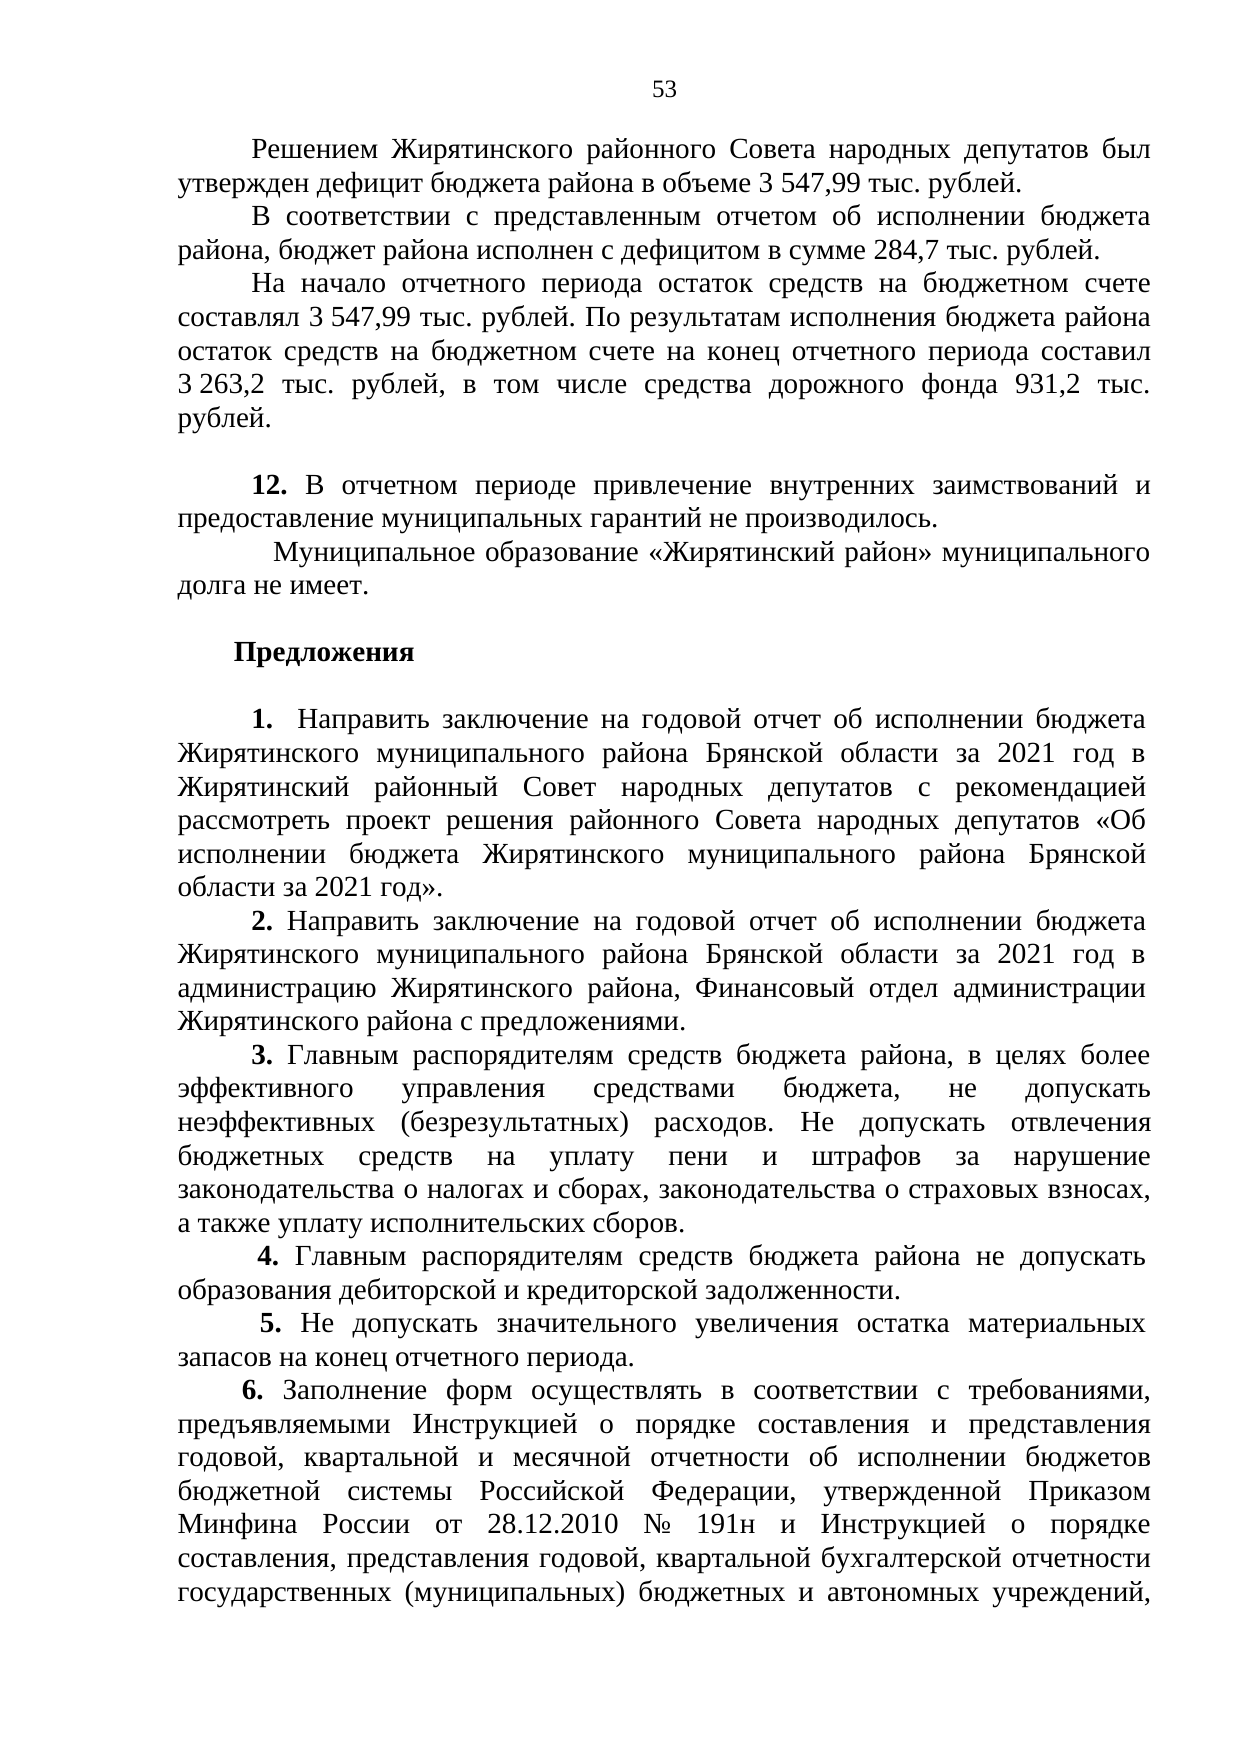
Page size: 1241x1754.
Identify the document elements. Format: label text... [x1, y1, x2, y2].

text 1. Направить заключение на годовой отчет об исполнении бюджета Жирятинского муниципального района Брянской области за 2021 год в Жирятинский районный Совет народных депутатов с рекомендацией рассмотреть проект решения районного Совета народных депутатов «Об исполнении бюджета Жирятинского муниципального района Брянской области за 2021 год». [177, 702, 1147, 903]
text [177, 1372, 1152, 1607]
text 5. Не допускать значительного увеличения остатка материальных запасов на конец отчетного периода. [177, 1305, 1147, 1372]
text 3. Главным распорядителям средств бюджета района, в целях более эффективного управления средствами бюджета, не допускать неэффективных (безрезультатных) расходов. Не допускать отвлечения бюджетных средств на уплату пени и штрафов за нарушение законодательства о налогах и сборах, законодательства о страховых взносах, а также уплату исполнительских сборов. [177, 1037, 1152, 1238]
text 12. В отчетном периоде привлечение внутренних заимствований и предоставление муниципальных гарантий не производилось. [177, 467, 1152, 534]
text 4. Главным распорядителям средств бюджета района не допускать образования дебиторской и кредиторской задолженности. [177, 1238, 1147, 1305]
text 2. Направить заключение на годовой отчет об исполнении бюджета Жирятинского муниципального района Брянской области за 2021 год в администрацию Жирятинского района, Финансовый отдел администрации Жирятинского района с предложениями. [177, 903, 1147, 1037]
text В соответствии с представленным отчетом об исполнении бюджета района, бюджет района исполнен с дефицитом в сумме 284,7 тыс. рублей. [177, 198, 1152, 266]
text Решением Жирятинского районного Совета народных депутатов был утвержден дефицит бюджета района в объеме 3 547,99 тыс. рублей. [177, 131, 1152, 198]
text Муниципальное образование «Жирятинский район» муниципального долга не имеет. [177, 534, 1152, 601]
text На начало отчетного периода остаток средств на бюджетном счете составлял 3 547,99 тыс. рублей. По результатам исполнения бюджета района остаток средств на бюджетном счете на конец отчетного периода составил 3 263,2 тыс. рублей, в том числе средства дорожного фонда 931,2 тыс. рублей. [177, 266, 1152, 433]
text Предложения [177, 634, 1152, 668]
